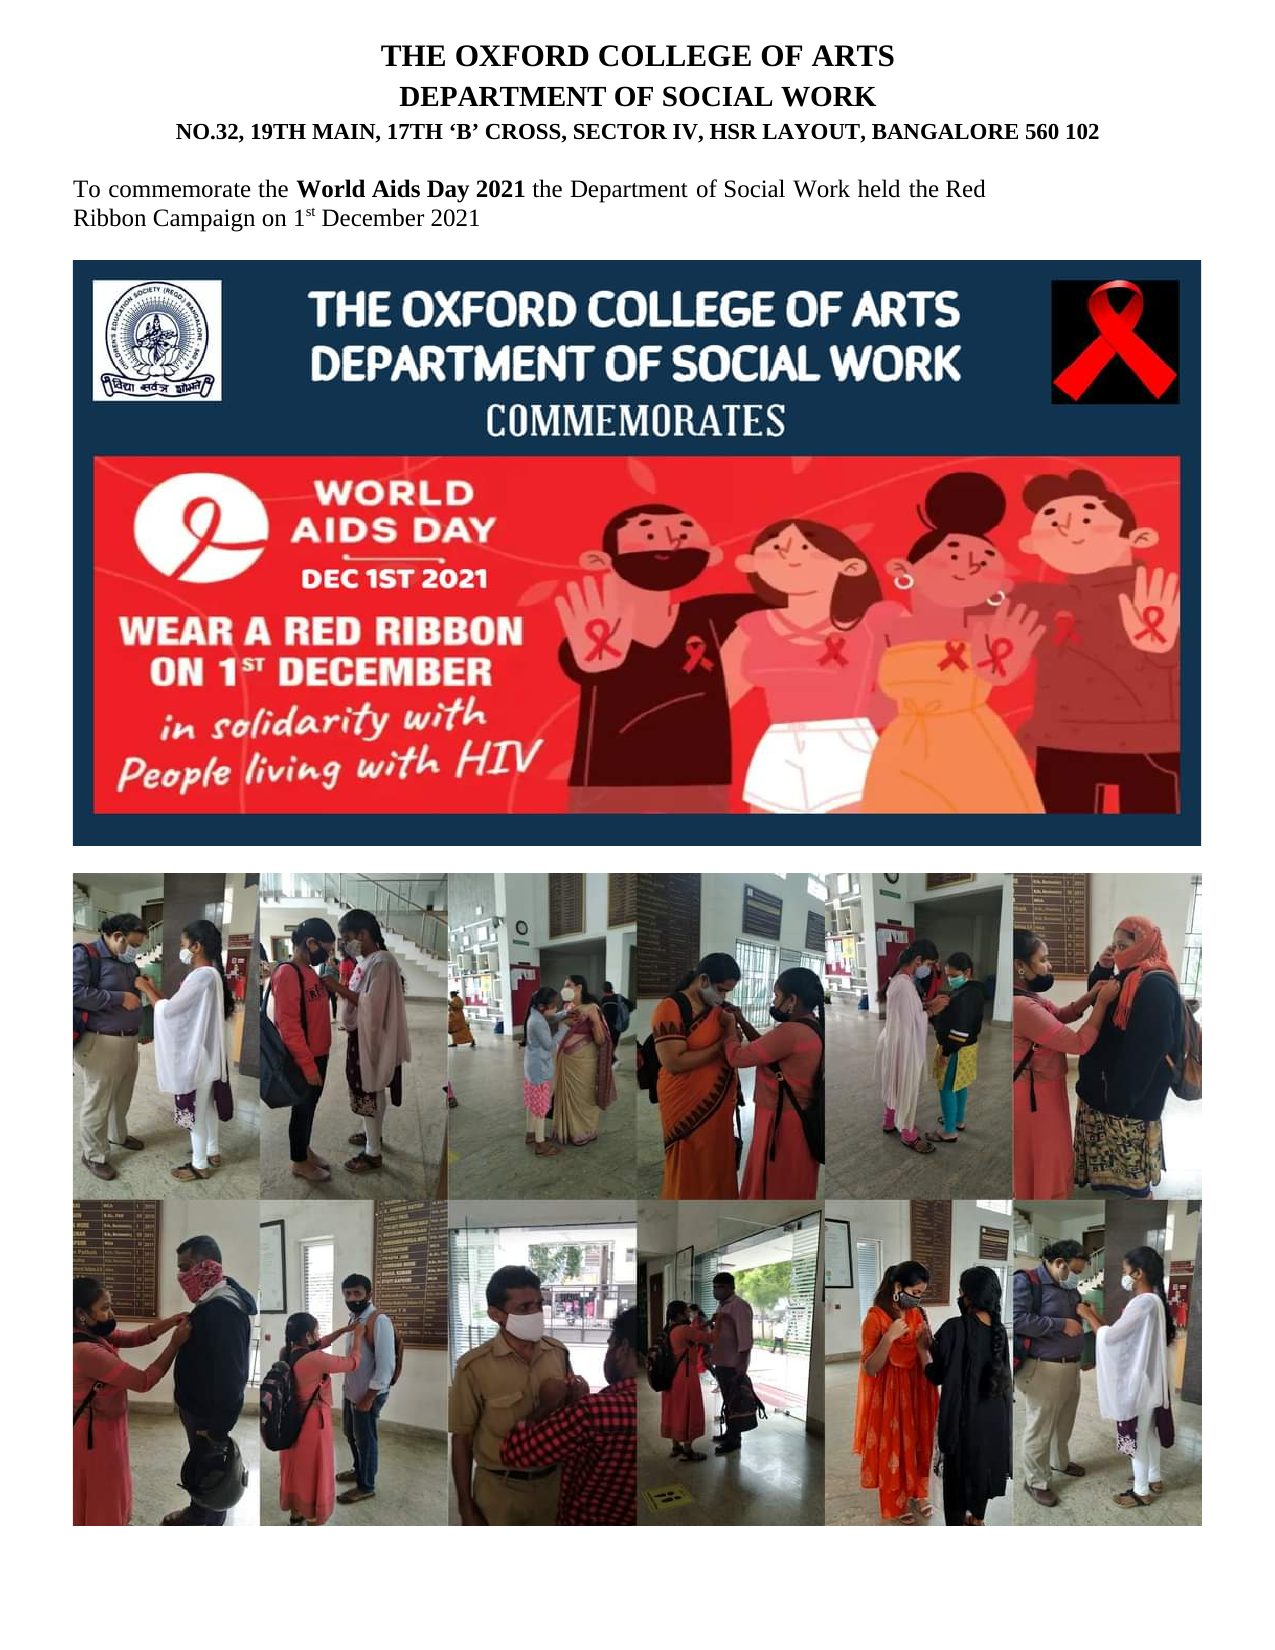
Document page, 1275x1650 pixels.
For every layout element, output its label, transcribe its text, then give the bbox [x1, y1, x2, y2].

picture [72, 873, 1202, 1526]
picture [72, 260, 1202, 846]
text To commemorate the World Aids Day 2021 the Department of Social Work held the Red Ribbon Campaign on 1st December 2021 [73, 174, 1000, 232]
